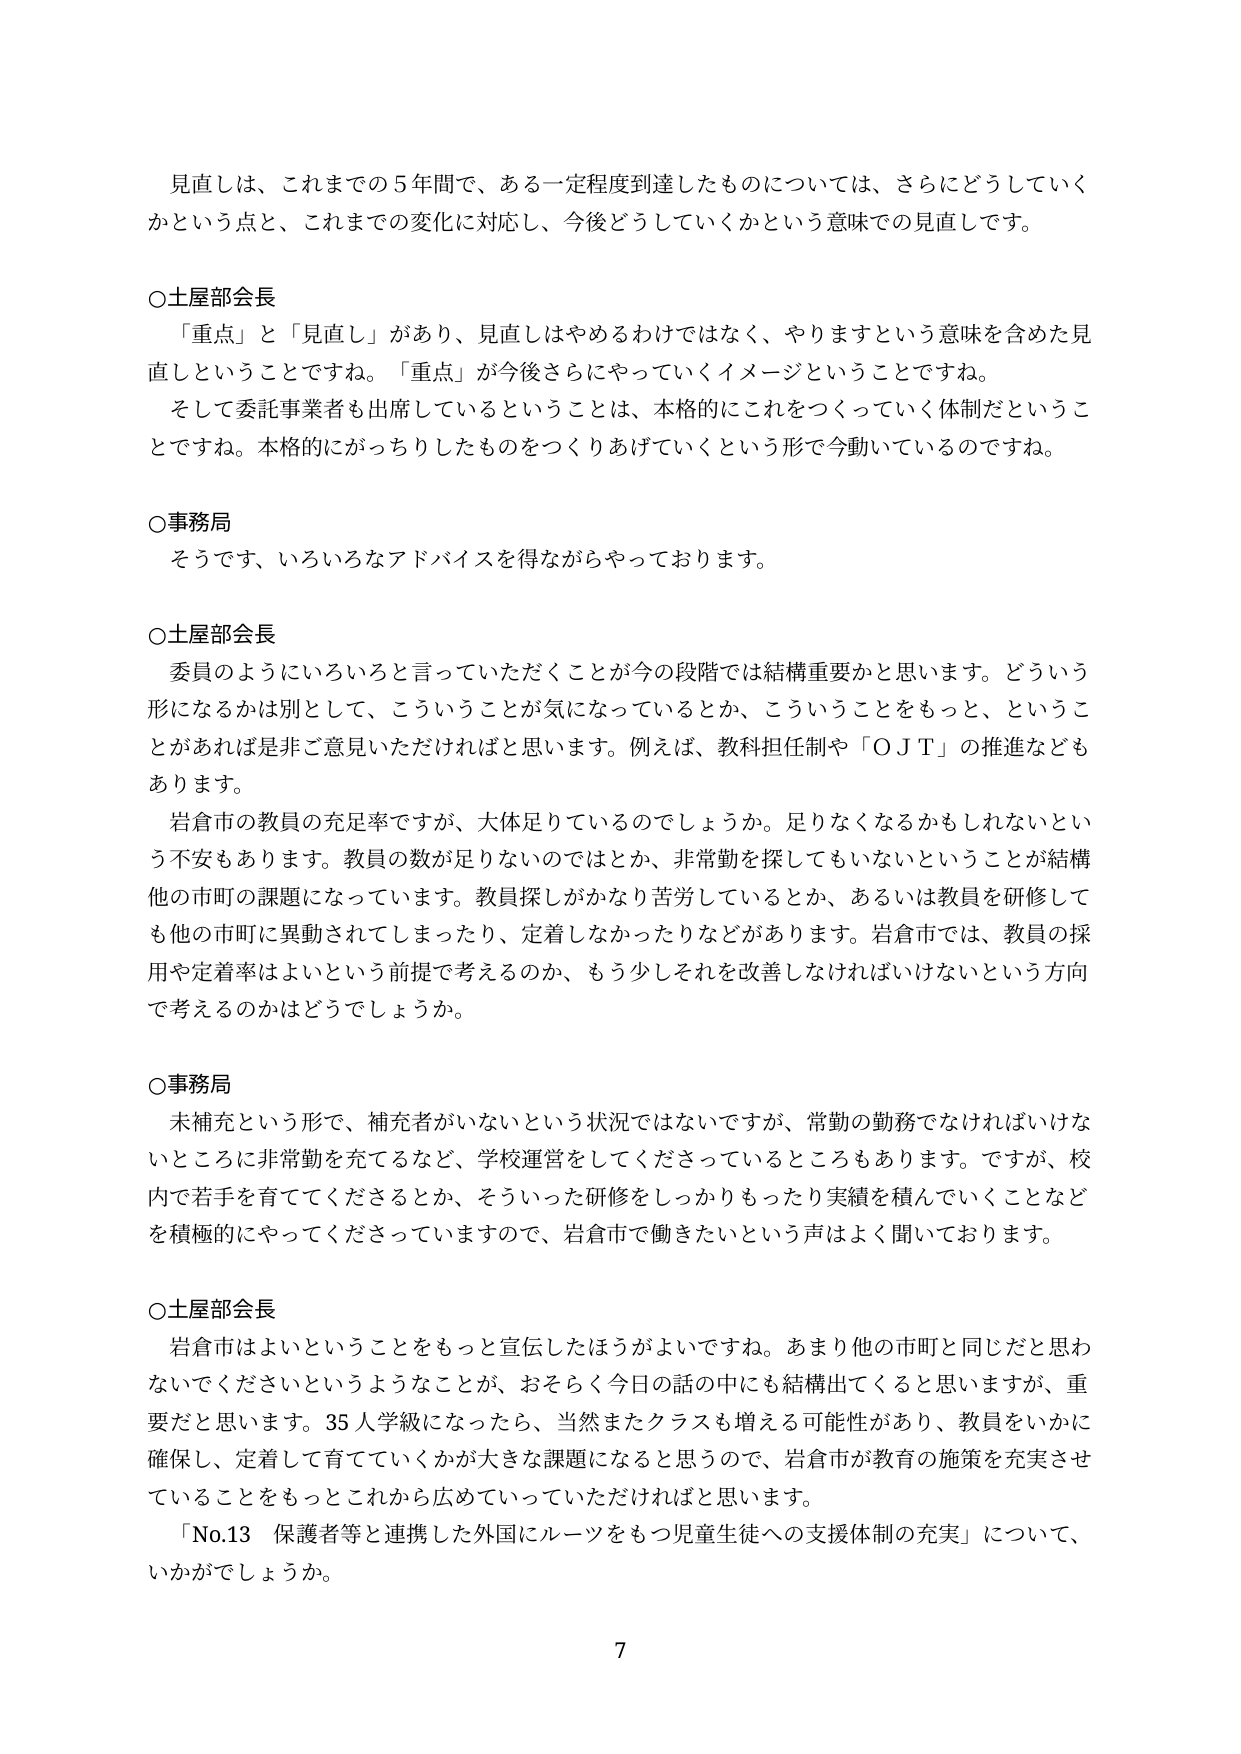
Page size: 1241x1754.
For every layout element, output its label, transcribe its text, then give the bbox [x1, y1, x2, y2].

text そうです、いろいろなアドバイスを得ながらやっております。 [148, 539, 1092, 577]
text そして委託事業者も出席しているということは、本格的にこれをつくっていく体制だということですね。本格的にがっちりしたものをつくりあげていくという形で今動いているのですね。 [148, 389, 1092, 464]
text 見直しは、これまでの５年間で、ある一定程度到達したものについては、さらにどうしていくかという点と、これまでの変化に対応し、今後どうしていくかという意味での見直しです。 [148, 164, 1092, 239]
text ○土屋部会長 [148, 277, 1092, 314]
text 「No.13 保護者等と連携した外国にルーツをもつ児童生徒への支援体制の充実」について、いかがでしょうか。 [148, 1514, 1092, 1589]
text 委員のようにいろいろと言っていただくことが今の段階では結構重要かと思います。どういう形になるかは別として、こういうことが気になっているとか、こういうことをもっと、ということがあれば是非ご意見いただければと思います。例えば、教科担任制や「ＯＪＴ」の推進などもあります。 [148, 652, 1092, 802]
text 岩倉市の教員の充足率ですが、大体足りているのでしょうか。足りなくなるかもしれないという不安もあります。教員の数が足りないのではとか、非常勤を探してもいないということが結構他の市町の課題になっています。教員探しがかなり苦労しているとか、あるいは教員を研修しても他の市町に異動されてしまったり、定着しなかったりなどがあります。岩倉市では、教員の採用や定着率はよいという前提で考えるのか、もう少しそれを改善しなければいけないという方向で考えるのかはどうでしょうか。 [148, 802, 1092, 1027]
text ○土屋部会長 [148, 614, 1092, 652]
text 未補充という形で、補充者がいないという状況ではないですが、常勤の勤務でなければいけないところに非常勤を充てるなど、学校運営をしてくださっているところもあります。ですが、校内で若手を育ててくださるとか、そういった研修をしっかりもったり実績を積んでいくことなどを積極的にやってくださっていますので、岩倉市で働きたいという声はよく聞いております。 [148, 1102, 1092, 1252]
text ○事務局 [148, 502, 1092, 539]
text ○土屋部会長 [148, 1289, 1092, 1327]
text ○事務局 [148, 1064, 1092, 1102]
text 「重点」と「見直し」があり、見直しはやめるわけではなく、やりますという意味を含めた見直しということですね。「重点」が今後さらにやっていくイメージということですね。 [148, 314, 1092, 389]
text 岩倉市はよいということをもっと宣伝したほうがよいですね。あまり他の市町と同じだと思わないでくださいというようなことが、おそらく今日の話の中にも結構出てくると思いますが、重要だと思います。35人学級になったら、当然またクラスも増える可能性があり、教員をいかに確保し、定着して育てていくかが大きな課題になると思うので、岩倉市が教育の施策を充実させていることをもっとこれから広めていっていただければと思います。 [148, 1327, 1092, 1514]
